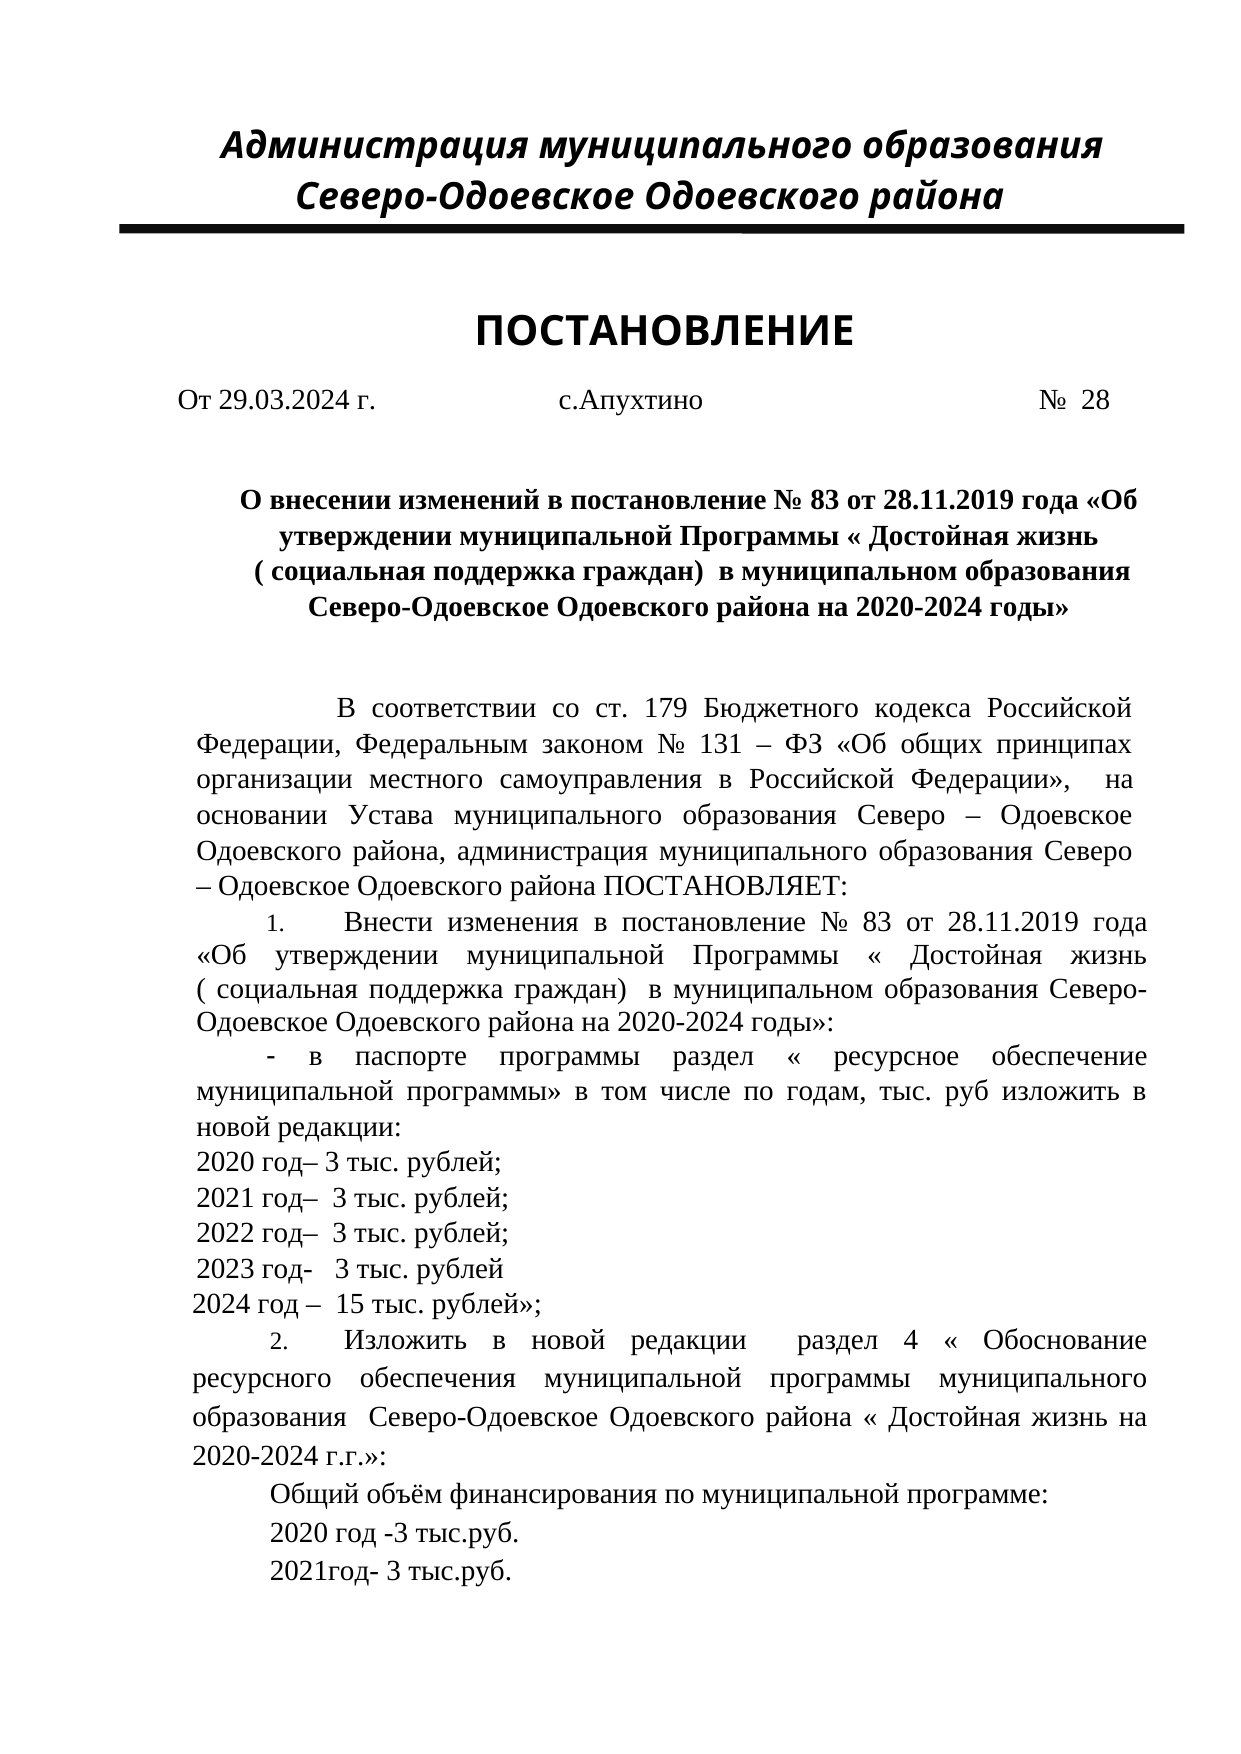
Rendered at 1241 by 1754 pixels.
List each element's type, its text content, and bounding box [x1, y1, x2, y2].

text ПОСТАНОВЛЕНИЕ [177, 301, 1152, 358]
text От 29.03.2024 г. с.Апухтино № 28 [177, 382, 1152, 415]
text Администрация муниципального образования Северо-Одоевское Одоевского района [148, 118, 1152, 220]
table_header О внесении изменений в постановление № 83 от 28.11.2019 года «Об утверждении муниципальной Программы « Достойная жизнь ( социальная поддержка граждан) в муниципальном образования Северо-Одоевское Одоевского района на 2020-2024 годы» [185, 483, 1192, 691]
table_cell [185, 691, 1159, 1612]
